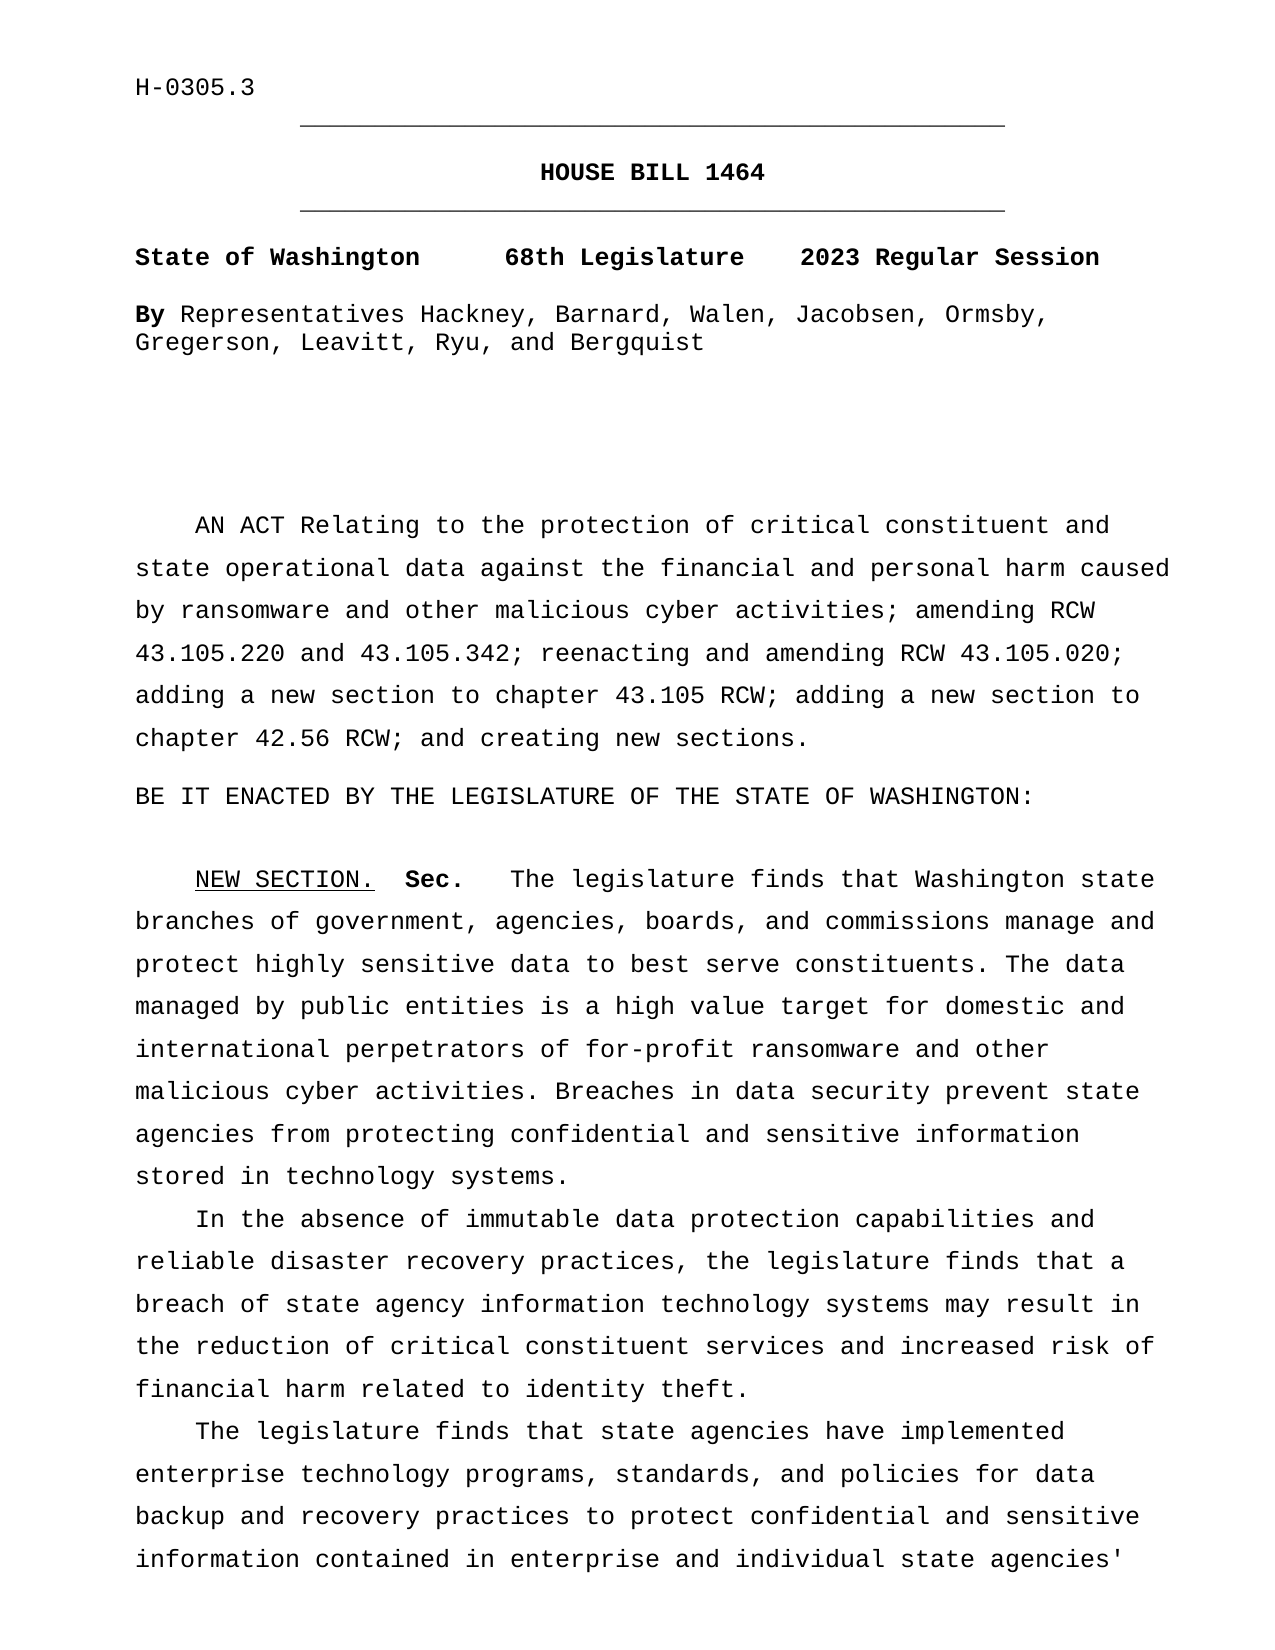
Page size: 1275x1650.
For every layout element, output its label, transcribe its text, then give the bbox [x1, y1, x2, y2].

text AN ACT Relating to the protection of critical constituent and state operational data against the financial and personal harm caused by ransomware and other malicious cyber activities; amending RCW 43.105.220 and 43.105.342; reenacting and amending RCW 43.105.020; adding a new section to chapter 43.105 RCW; adding a new section to chapter 42.56 RCW; and creating new sections. [135, 500, 1170, 755]
text H-0305.3 [135, 75, 1170, 103]
text By Representatives Hackney, Barnard, Walen, Jacobsen, Ormsby, Gregerson, Leavitt, Ryu, and Bergquist [135, 302, 1170, 358]
text In the absence of immutable data protection capabilities and reliable disaster recovery practices, the legislature finds that a breach of state agency information technology systems may result in the reduction of critical constituent services and increased risk of financial harm related to identity theft. [135, 1193, 1170, 1406]
text NEW SECTION. Sec. The legislature finds that Washington state branches of government, agencies, boards, and commissions manage and protect highly sensitive data to best serve constituents. The data managed by public entities is a high value target for domestic and international perpetrators of for-profit ransomware and other malicious cyber activities. Breaches in data security prevent state agencies from protecting confidential and sensitive information stored in technology systems. [135, 853, 1170, 1193]
text _______________________________________________ [135, 103, 1170, 132]
text HOUSE BILL 1464 [135, 160, 1170, 188]
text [135, 1406, 1170, 1576]
text State of Washington 68th Legislature 2023 Regular Session [135, 245, 1170, 273]
text _______________________________________________ [135, 188, 1170, 217]
text BE IT ENACTED BY THE LEGISLATURE OF THE STATE OF WASHINGTON: [135, 783, 1170, 812]
